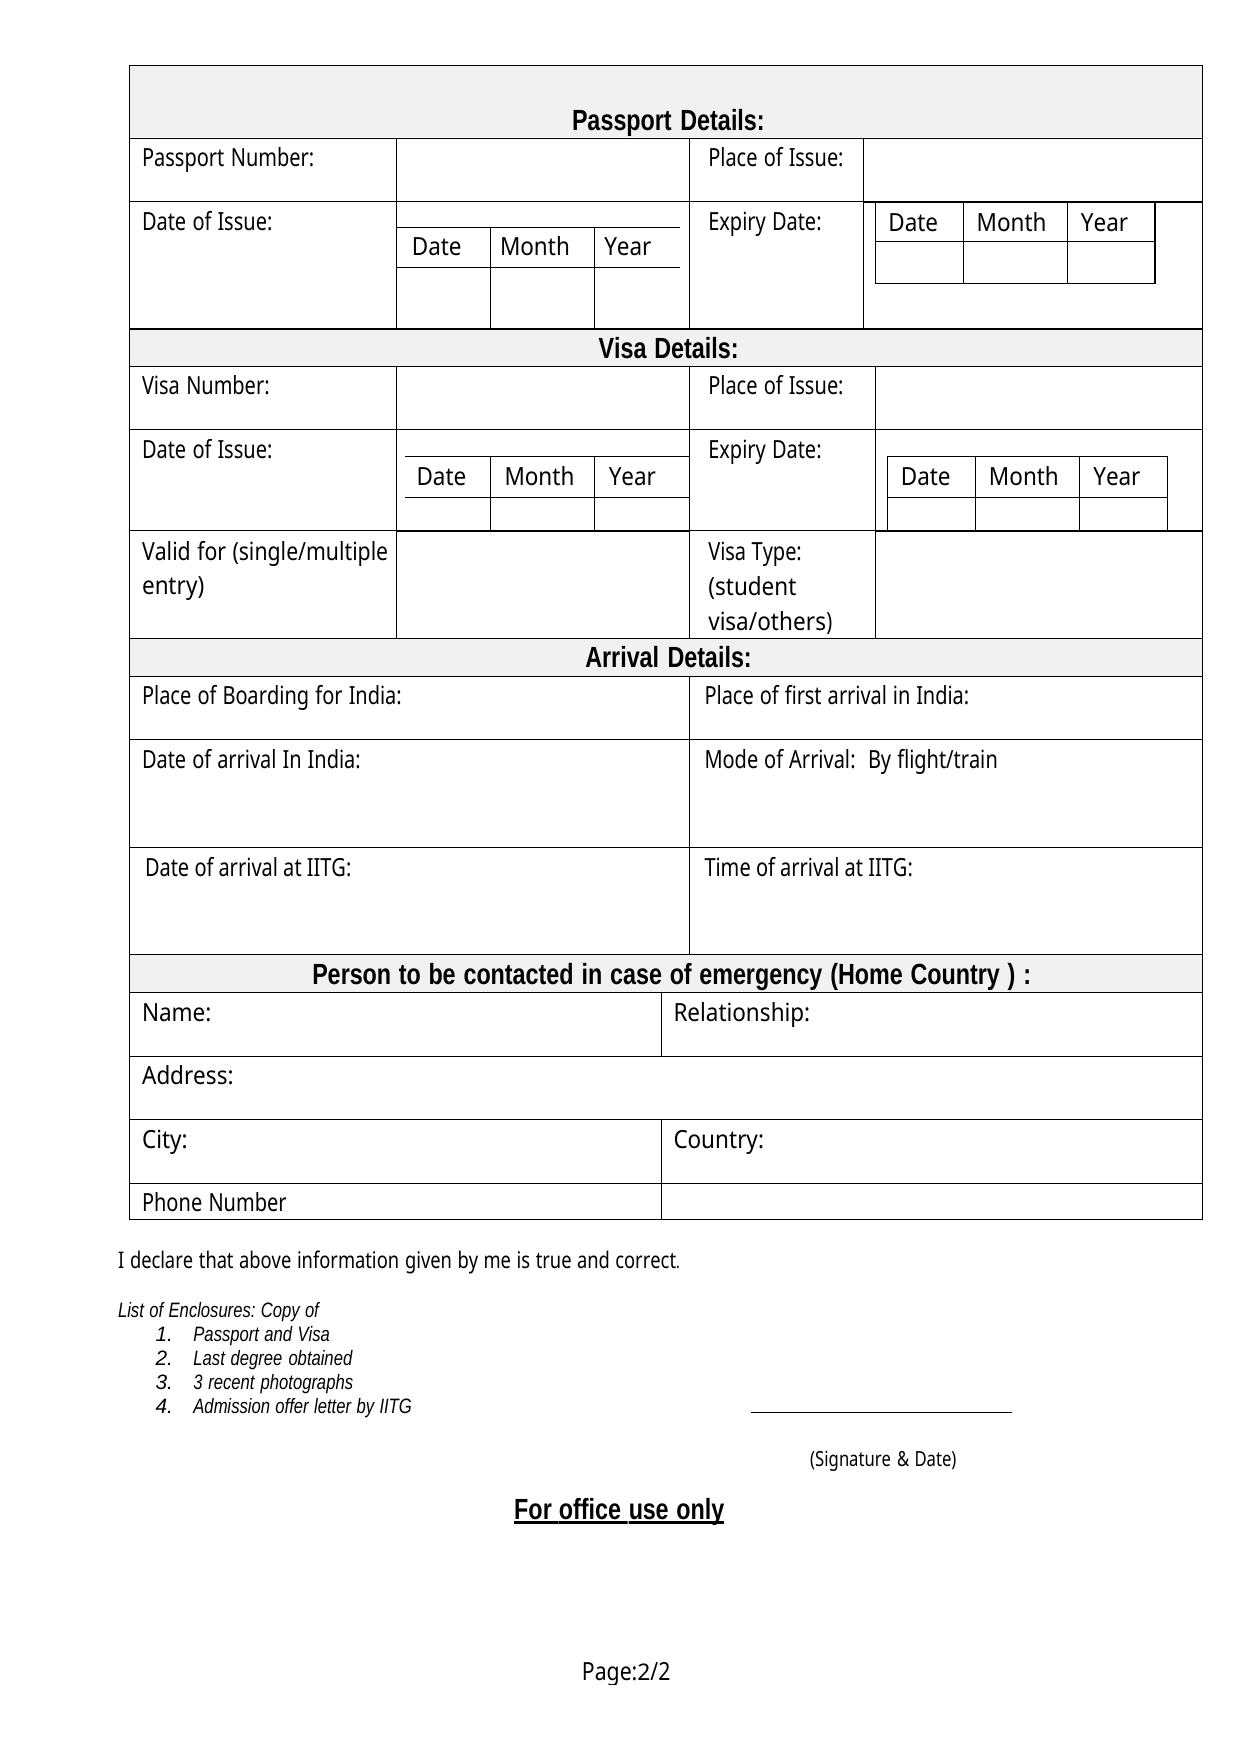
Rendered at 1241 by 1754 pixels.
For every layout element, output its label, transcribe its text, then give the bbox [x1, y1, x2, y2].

table_cell [397, 202, 680, 227]
table_cell [1156, 203, 1202, 283]
list 3 recent photographs [155, 1370, 1217, 1394]
table_cell Relationship: [662, 993, 1202, 1056]
table_cell Date [397, 228, 490, 267]
table_cell Time of arrival at IITG: [690, 848, 1202, 954]
table_cell [405, 498, 490, 530]
table_cell [1168, 456, 1202, 530]
table_cell [876, 242, 963, 283]
table_cell Valid for (single/multiple entry) [130, 531, 396, 638]
table_cell [876, 456, 887, 530]
table_cell [876, 532, 1202, 638]
table_cell Person to be contacted in case of emergency (Home Country ) : [130, 955, 1202, 992]
table_cell Expiry Date: [690, 430, 875, 530]
table_cell [976, 498, 1079, 530]
table_cell Arrival Details: [130, 639, 1202, 676]
table_cell Visa Details: [130, 330, 1202, 366]
table_cell Year [595, 228, 680, 267]
subtitle For office use only [514, 1492, 726, 1525]
table_cell [397, 532, 689, 638]
table_cell [397, 268, 490, 328]
table_cell Date [888, 457, 975, 497]
table_cell [876, 367, 1202, 429]
list Passport and Visa [155, 1322, 1217, 1346]
table_cell Month [976, 457, 1079, 497]
table_cell [864, 139, 1202, 201]
table_cell Phone Number [130, 1184, 661, 1219]
table_cell Date [876, 203, 963, 241]
table_cell [595, 268, 680, 328]
table_cell Address: [130, 1057, 1202, 1119]
table_cell [491, 498, 594, 530]
table_cell [888, 498, 975, 530]
table_cell Place of Issue: [690, 139, 863, 201]
table_cell Month [491, 228, 594, 267]
table_cell Place of Issue: [690, 367, 875, 429]
table_cell Year [1080, 457, 1167, 497]
table_cell Place of first arrival in India: [690, 677, 1202, 739]
table_cell [397, 139, 689, 201]
table_cell Date of arrival at IITG: [130, 848, 689, 954]
table_cell Month [491, 457, 594, 497]
table_cell [1080, 498, 1167, 530]
table_cell Country: [662, 1120, 1202, 1183]
table_cell Expiry Date: [690, 202, 863, 328]
text List of Enclosures: Copy of [118, 1298, 1217, 1322]
text I declare that above information given by me is true and correct. [118, 1243, 1217, 1275]
table_cell [964, 242, 1067, 283]
table_cell Date of arrival In India: [130, 740, 689, 847]
table_cell Name: [130, 993, 661, 1056]
table_cell Visa Type: (student visa/others) [690, 531, 875, 638]
table_cell Month [964, 203, 1067, 241]
table_cell [662, 1184, 1202, 1219]
table_cell [397, 367, 689, 429]
table_cell [595, 498, 689, 530]
table_cell Place of Boarding for India: [130, 677, 689, 739]
table_cell Mode of Arrival: By flight/train [690, 740, 1202, 847]
table_cell Date of Issue: [130, 202, 396, 328]
table_cell Visa Number: [130, 367, 396, 429]
table_cell Date [405, 457, 490, 497]
table_header Passport Details: [130, 66, 1202, 137]
table_cell [864, 283, 1202, 328]
table_cell [397, 430, 405, 530]
table_cell City: [130, 1120, 661, 1183]
table_cell [405, 430, 689, 456]
list Admission offer letter by IITG [155, 1394, 1217, 1418]
table_cell Year [595, 457, 689, 497]
table_cell [680, 202, 689, 328]
table_cell [876, 430, 1202, 456]
text (Signature & Date) [810, 1444, 1217, 1472]
table_cell [491, 268, 594, 328]
table_cell [864, 203, 875, 283]
table_cell Passport Number: [130, 139, 396, 201]
table_cell [1068, 242, 1154, 283]
list Last degree obtained [155, 1346, 1217, 1370]
table_cell Year [1068, 203, 1154, 241]
table_cell Date of Issue: [130, 430, 396, 530]
